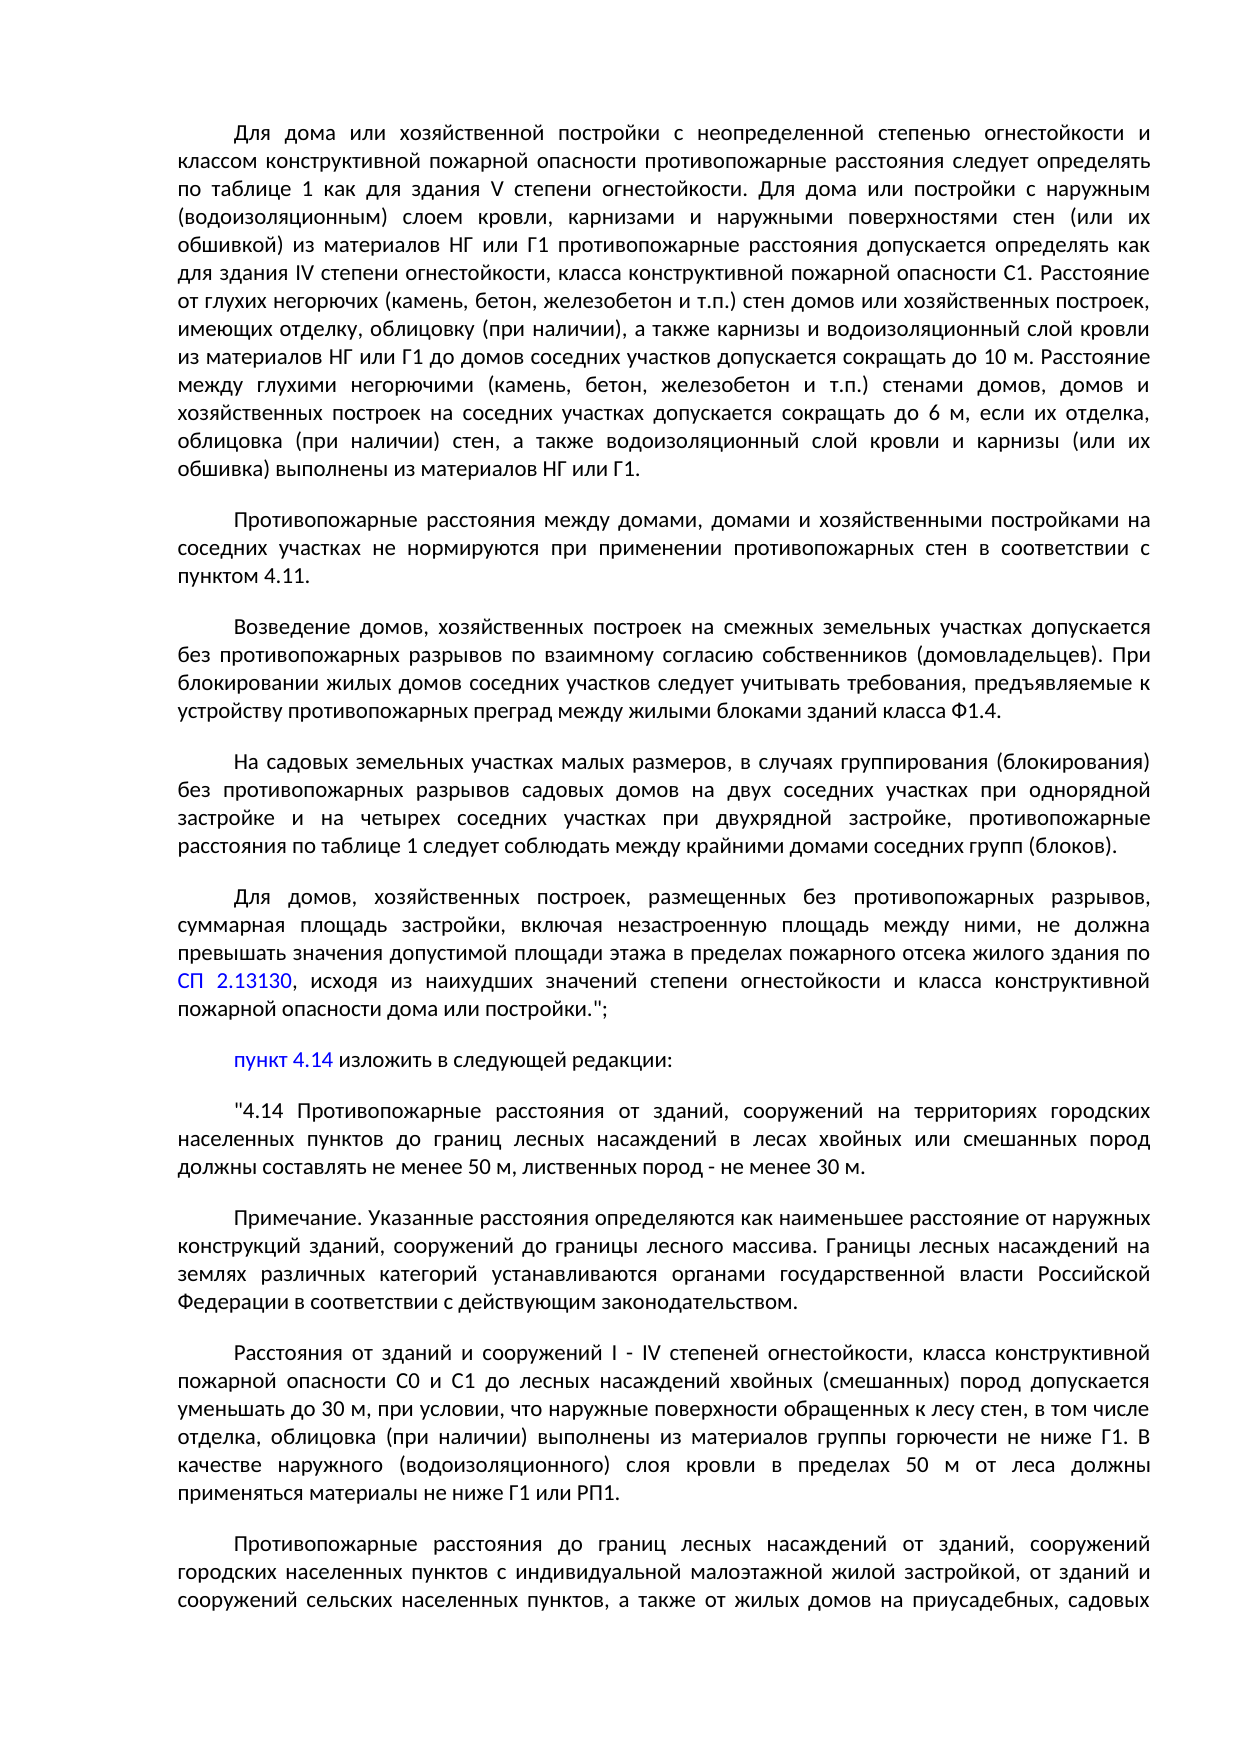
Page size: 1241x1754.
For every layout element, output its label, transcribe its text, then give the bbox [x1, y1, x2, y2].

text Возведение домов, хозяйственных построек на смежных земельных участках допускается без противопожарных разрывов по взаимному согласию собственников (домовладельцев). При блокировании жилых домов соседних участков следует учитывать требования, предъявляемые к устройству противопожарных преград между жилыми блоками зданий класса Ф1.4. [177, 612, 1152, 724]
text Расстояния от зданий и сооружений I - IV степеней огнестойкости, класса конструктивной пожарной опасности С0 и С1 до лесных насаждений хвойных (смешанных) пород допускается уменьшать до 30 м, при условии, что наружные поверхности обращенных к лесу стен, в том числе отделка, облицовка (при наличии) выполнены из материалов группы горючести не ниже Г1. В качестве наружного (водоизоляционного) слоя кровли в пределах 50 м от леса должны применяться материалы не ниже Г1 или РП1. [177, 1338, 1152, 1506]
text "4.14 Противопожарные расстояния от зданий, сооружений на территориях городских населенных пунктов до границ лесных насаждений в лесах хвойных или смешанных пород должны составлять не менее 50 м, лиственных пород - не менее 30 м. [177, 1096, 1152, 1180]
text пункт 4.14 изложить в следующей редакции: [177, 1045, 1152, 1073]
text Для дома или хозяйственной постройки с неопределенной степенью огнестойкости и классом конструктивной пожарной опасности противопожарные расстояния следует определять по таблице 1 как для здания V степени огнестойкости. Для дома или постройки с наружным (водоизоляционным) слоем кровли, карнизами и наружными поверхностями стен (или их обшивкой) из материалов НГ или Г1 противопожарные расстояния допускается определять как для здания IV степени огнестойкости, класса конструктивной пожарной опасности С1. Расстояние от глухих негорючих (камень, бетон, железобетон и т.п.) стен домов или хозяйственных построек, имеющих отделку, облицовку (при наличии), а также карнизы и водоизоляционный слой кровли из материалов НГ или Г1 до домов соседних участков допускается сокращать до 10 м. Расстояние между глухими негорючими (камень, бетон, железобетон и т.п.) стенами домов, домов и хозяйственных построек на соседних участках допускается сокращать до 6 м, если их отделка, облицовка (при наличии) стен, а также водоизоляционный слой кровли и карнизы (или их обшивка) выполнены из материалов НГ или Г1. [177, 118, 1152, 482]
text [177, 1529, 1152, 1613]
text Противопожарные расстояния между домами, домами и хозяйственными постройками на соседних участках не нормируются при применении противопожарных стен в соответствии с пунктом 4.11. [177, 505, 1152, 589]
text На садовых земельных участках малых размеров, в случаях группирования (блокирования) без противопожарных разрывов садовых домов на двух соседних участках при однорядной застройке и на четырех соседних участках при двухрядной застройке, противопожарные расстояния по таблице 1 следует соблюдать между крайними домами соседних групп (блоков). [177, 747, 1152, 859]
text Для домов, хозяйственных построек, размещенных без противопожарных разрывов, суммарная площадь застройки, включая незастроенную площадь между ними, не должна превышать значения допустимой площади этажа в пределах пожарного отсека жилого здания по СП 2.13130, исходя из наихудших значений степени огнестойкости и класса конструктивной пожарной опасности дома или постройки."; [177, 882, 1152, 1022]
text Примечание. Указанные расстояния определяются как наименьшее расстояние от наружных конструкций зданий, сооружений до границы лесного массива. Границы лесных насаждений на землях различных категорий устанавливаются органами государственной власти Российской Федерации в соответствии с действующим законодательством. [177, 1203, 1152, 1315]
